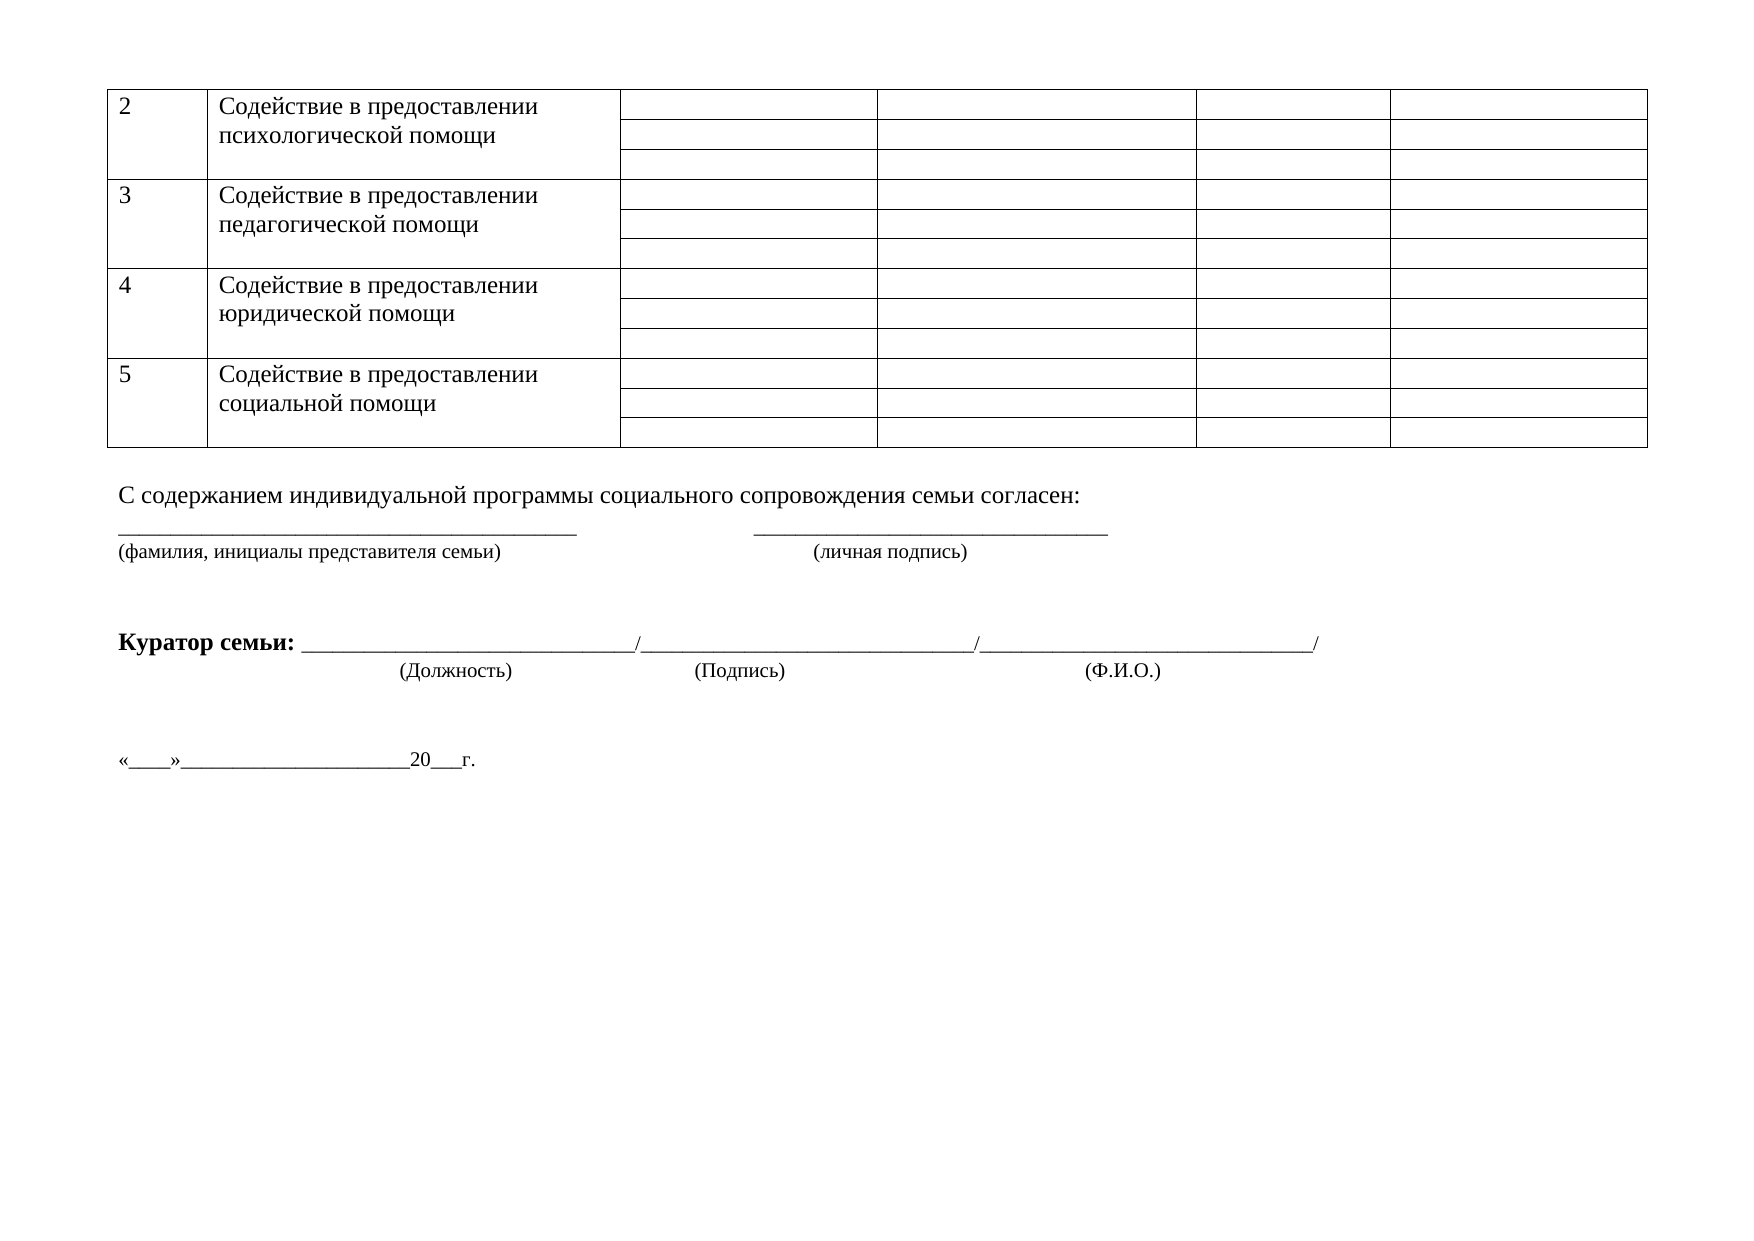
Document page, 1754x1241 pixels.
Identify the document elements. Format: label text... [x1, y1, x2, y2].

table_cell [878, 269, 1196, 298]
table_cell [621, 299, 877, 328]
table_cell Содействие в предоставлении психологической помощи [208, 90, 620, 179]
table_cell [621, 389, 877, 417]
table_cell [1197, 389, 1390, 417]
table_cell [1391, 299, 1647, 328]
table_cell 5 [108, 359, 207, 447]
table_cell [1391, 210, 1647, 238]
table_cell [621, 210, 877, 238]
table_cell [878, 90, 1196, 119]
table_cell [1391, 120, 1647, 149]
table_cell 4 [108, 269, 207, 358]
table_cell [878, 389, 1196, 417]
table_cell [1391, 90, 1647, 119]
table_cell [621, 120, 877, 149]
table_cell [621, 269, 877, 298]
text Куратор семьи: ________________________________/________________________________/________________________________/ [118, 627, 1636, 656]
table_cell [1391, 269, 1647, 298]
table_cell 3 [108, 180, 207, 268]
table_cell [1391, 389, 1647, 417]
table_cell [1197, 359, 1390, 387]
table_cell [878, 239, 1196, 268]
table_cell [1197, 269, 1390, 298]
table_cell [878, 329, 1196, 358]
table_cell Содействие в предоставлении юридической помощи [208, 269, 620, 358]
table_cell [1197, 239, 1390, 268]
table_cell [878, 180, 1196, 208]
table_cell 2 [108, 90, 207, 179]
table_cell [621, 359, 877, 387]
table_cell [1391, 329, 1647, 358]
table_cell [621, 180, 877, 208]
table_cell [621, 90, 877, 119]
table_cell [1391, 418, 1647, 447]
table_cell [878, 210, 1196, 238]
table_cell [1197, 90, 1390, 119]
table_cell [1197, 299, 1390, 328]
table_cell [1197, 418, 1390, 447]
table_cell [621, 418, 877, 447]
table_cell Содействие в предоставлении педагогической помощи [208, 180, 620, 268]
table_cell [878, 418, 1196, 447]
table_cell [1197, 150, 1390, 179]
table_cell [621, 329, 877, 358]
text С содержанием индивидуальной программы социального сопровождения семьи согласен: [118, 481, 1629, 509]
table_cell [1197, 120, 1390, 149]
table_cell Содействие в предоставлении социальной помощи [208, 359, 620, 447]
text «____»______________________20___г. [118, 747, 1636, 771]
table_cell [878, 299, 1196, 328]
table_cell [878, 359, 1196, 387]
table_cell [1197, 210, 1390, 238]
table_cell [1391, 180, 1647, 208]
table_cell [1197, 329, 1390, 358]
table_cell [1197, 180, 1390, 208]
table_cell [1391, 239, 1647, 268]
text ____________________________________________ __________________________________ (фамилия, инициалы представителя семьи) (личная подпись) [118, 513, 1203, 563]
table_cell [878, 150, 1196, 179]
text (Должность) (Подпись) (Ф.И.О.) [118, 658, 1636, 682]
table_cell [621, 239, 877, 268]
table_cell [1391, 150, 1647, 179]
table_cell [621, 150, 877, 179]
table_cell [1391, 359, 1647, 387]
table_cell [878, 120, 1196, 149]
